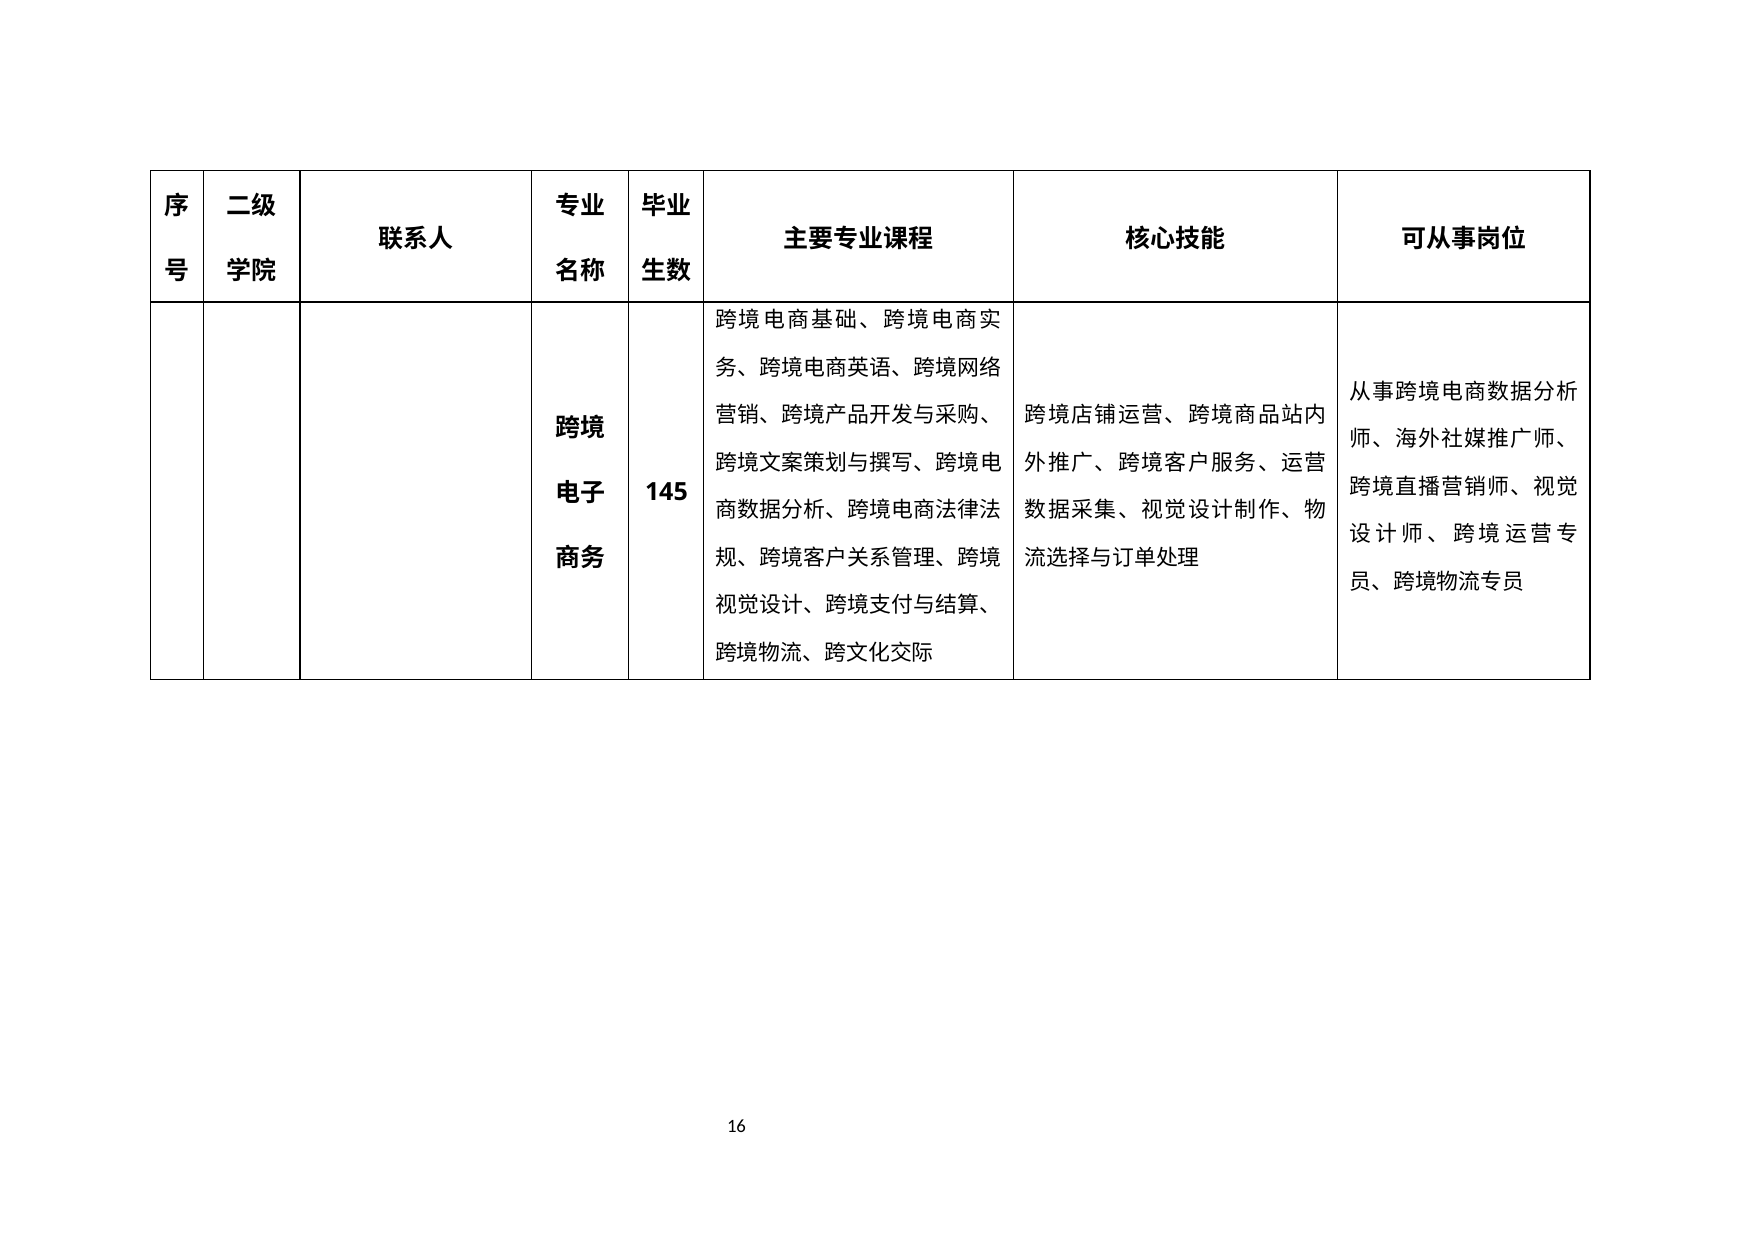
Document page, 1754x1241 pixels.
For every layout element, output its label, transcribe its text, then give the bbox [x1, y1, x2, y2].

table_cell 跨境店铺运营、跨境商品站内外推广、跨境客户服务、运营数据采集、视觉设计制作、物流选择与订单处理 [1014, 303, 1337, 679]
table_cell 从事跨境电商数据分析师、海外社媒推广师、跨境直播营销师、视觉设计师、跨境运营专员、跨境物流专员 [1338, 303, 1589, 679]
table_header 主要专业课程 [704, 171, 1013, 301]
table_cell 跨境电子商务 [532, 303, 628, 679]
table_cell 跨境电商基础、跨境电商实务、跨境电商英语、跨境网络营销、跨境产品开发与采购、跨境文案策划与撰写、跨境电商数据分析、跨境电商法律法规、跨境客户关系管理、跨境视觉设计、跨境支付与结算、跨境物流、跨文化交际 [704, 303, 1013, 679]
table_header 联系人 [301, 171, 531, 301]
table_header 可从事岗位 [1338, 171, 1589, 301]
table_header 序号 [151, 171, 203, 301]
table_header 二级学院 [204, 171, 299, 301]
table_header 专业名称 [532, 171, 628, 301]
table_cell 145 [629, 303, 703, 679]
table_header 核心技能 [1014, 171, 1337, 301]
table_header 毕业生数 [629, 171, 703, 301]
